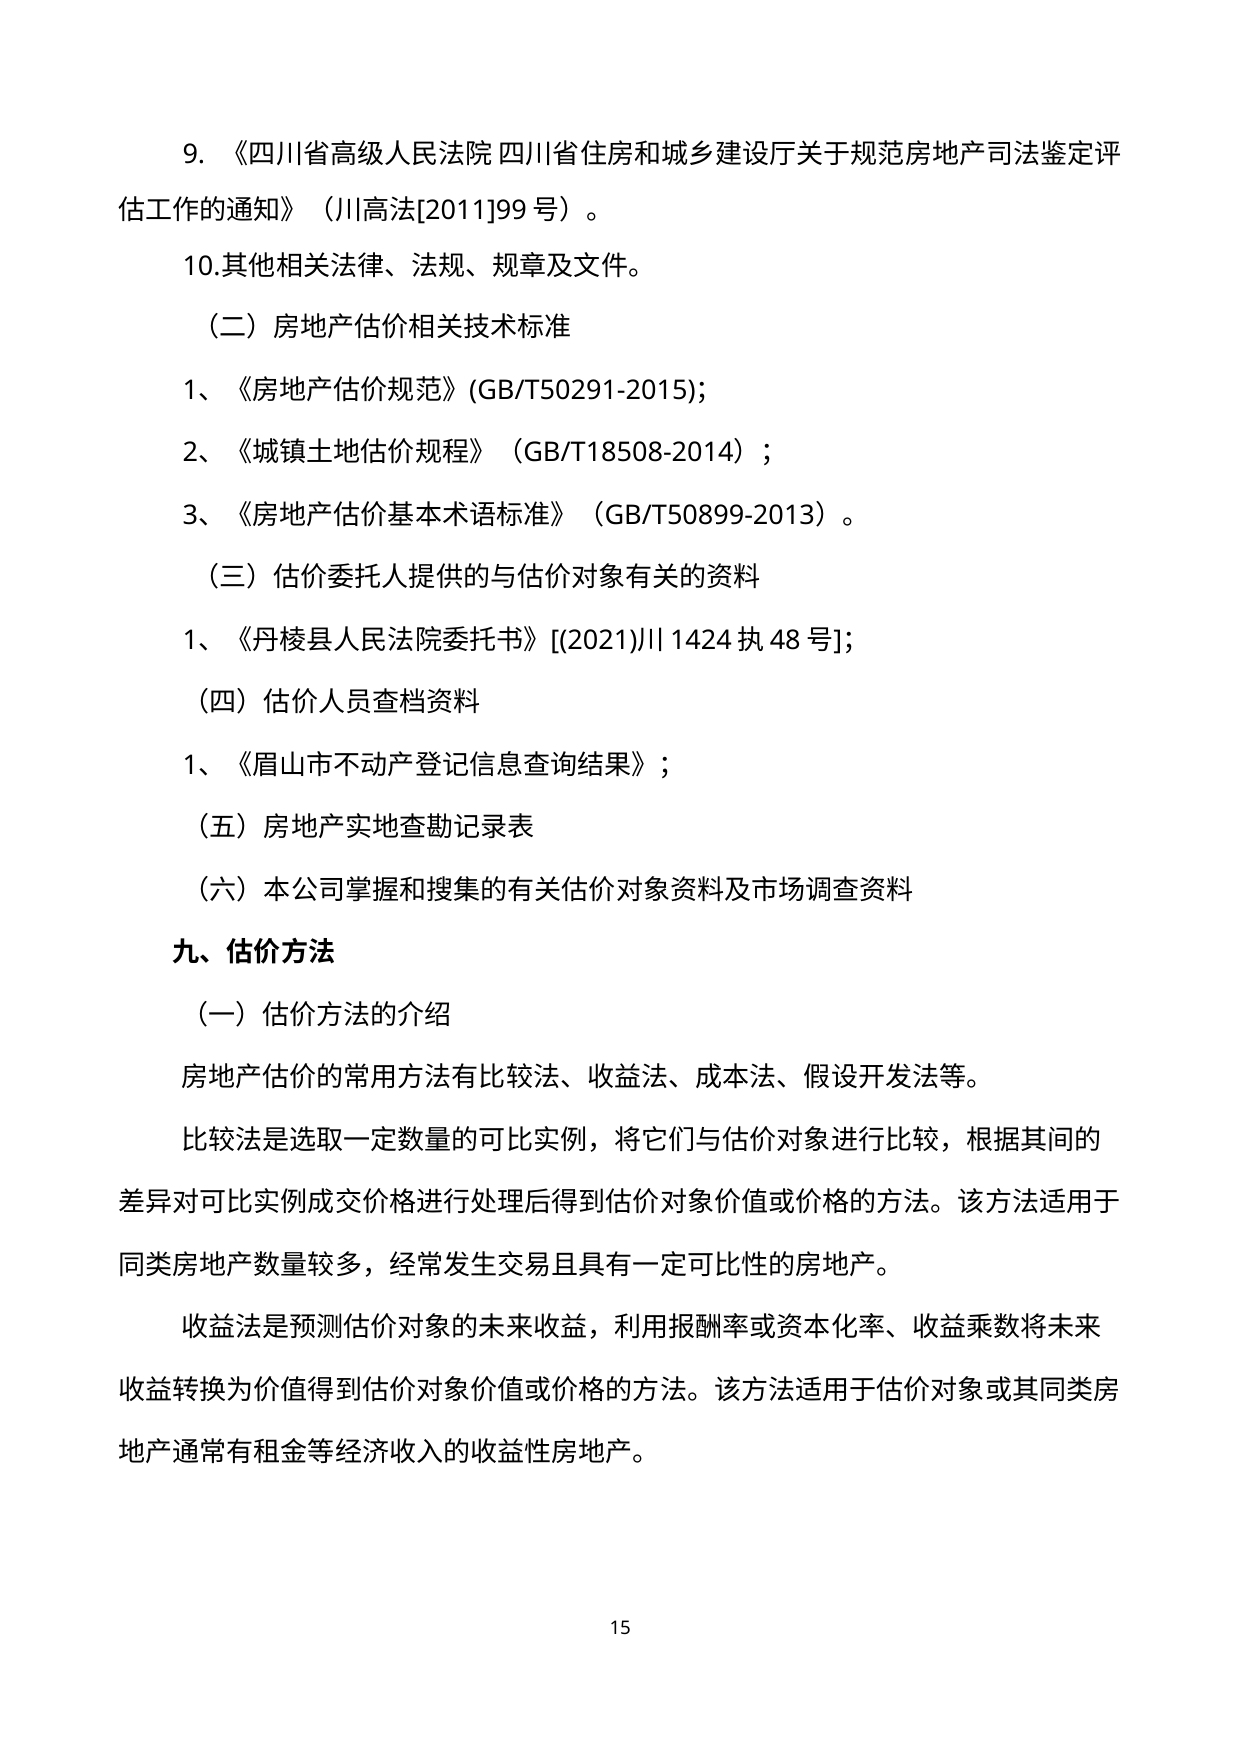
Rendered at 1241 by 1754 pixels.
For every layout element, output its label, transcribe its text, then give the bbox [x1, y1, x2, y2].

text 1、《丹棱县人民法院委托书》[(2021)川1424执48号]； [118, 599, 1122, 662]
text （六）本公司掌握和搜集的有关估价对象资料及市场调查资料 [118, 849, 1122, 912]
list 其他相关法律、法规、规章及文件。 [118, 231, 1122, 287]
text 2、《城镇土地估价规程》（GB/T18508-2014）； [118, 412, 1122, 474]
text 1、《眉山市不动产登记信息查询结果》； [118, 724, 1122, 787]
text 收益法是预测估价对象的未来收益，利用报酬率或资本化率、收益乘数将未来收益转换为价值得到估价对象价值或价格的方法。该方法适用于估价对象或其同类房地产通常有租金等经济收入的收益性房地产。 [118, 1287, 1122, 1474]
text （四）估价人员查档资料 [118, 662, 1122, 724]
text 九、估价方法 [118, 912, 1122, 974]
list 《四川省高级人民法院 四川省住房和城乡建设厅关于规范房地产司法鉴定评估工作的通知》（川高法[2011]99号）。 [118, 118, 1122, 231]
text （一）估价方法的介绍 [118, 974, 1122, 1037]
text （五）房地产实地查勘记录表 [118, 787, 1122, 849]
text 3、《房地产估价基本术语标准》（GB/T50899-2013）。 [118, 474, 1122, 537]
text 房地产估价的常用方法有比较法、收益法、成本法、假设开发法等。 [118, 1037, 1122, 1099]
text （二）房地产估价相关技术标准 [118, 287, 1122, 349]
text 1、《房地产估价规范》(GB/T50291-2015)； [118, 349, 1122, 412]
text （三）估价委托人提供的与估价对象有关的资料 [118, 537, 1122, 599]
text 比较法是选取一定数量的可比实例，将它们与估价对象进行比较，根据其间的差异对可比实例成交价格进行处理后得到估价对象价值或价格的方法。该方法适用于同类房地产数量较多，经常发生交易且具有一定可比性的房地产。 [118, 1099, 1122, 1287]
